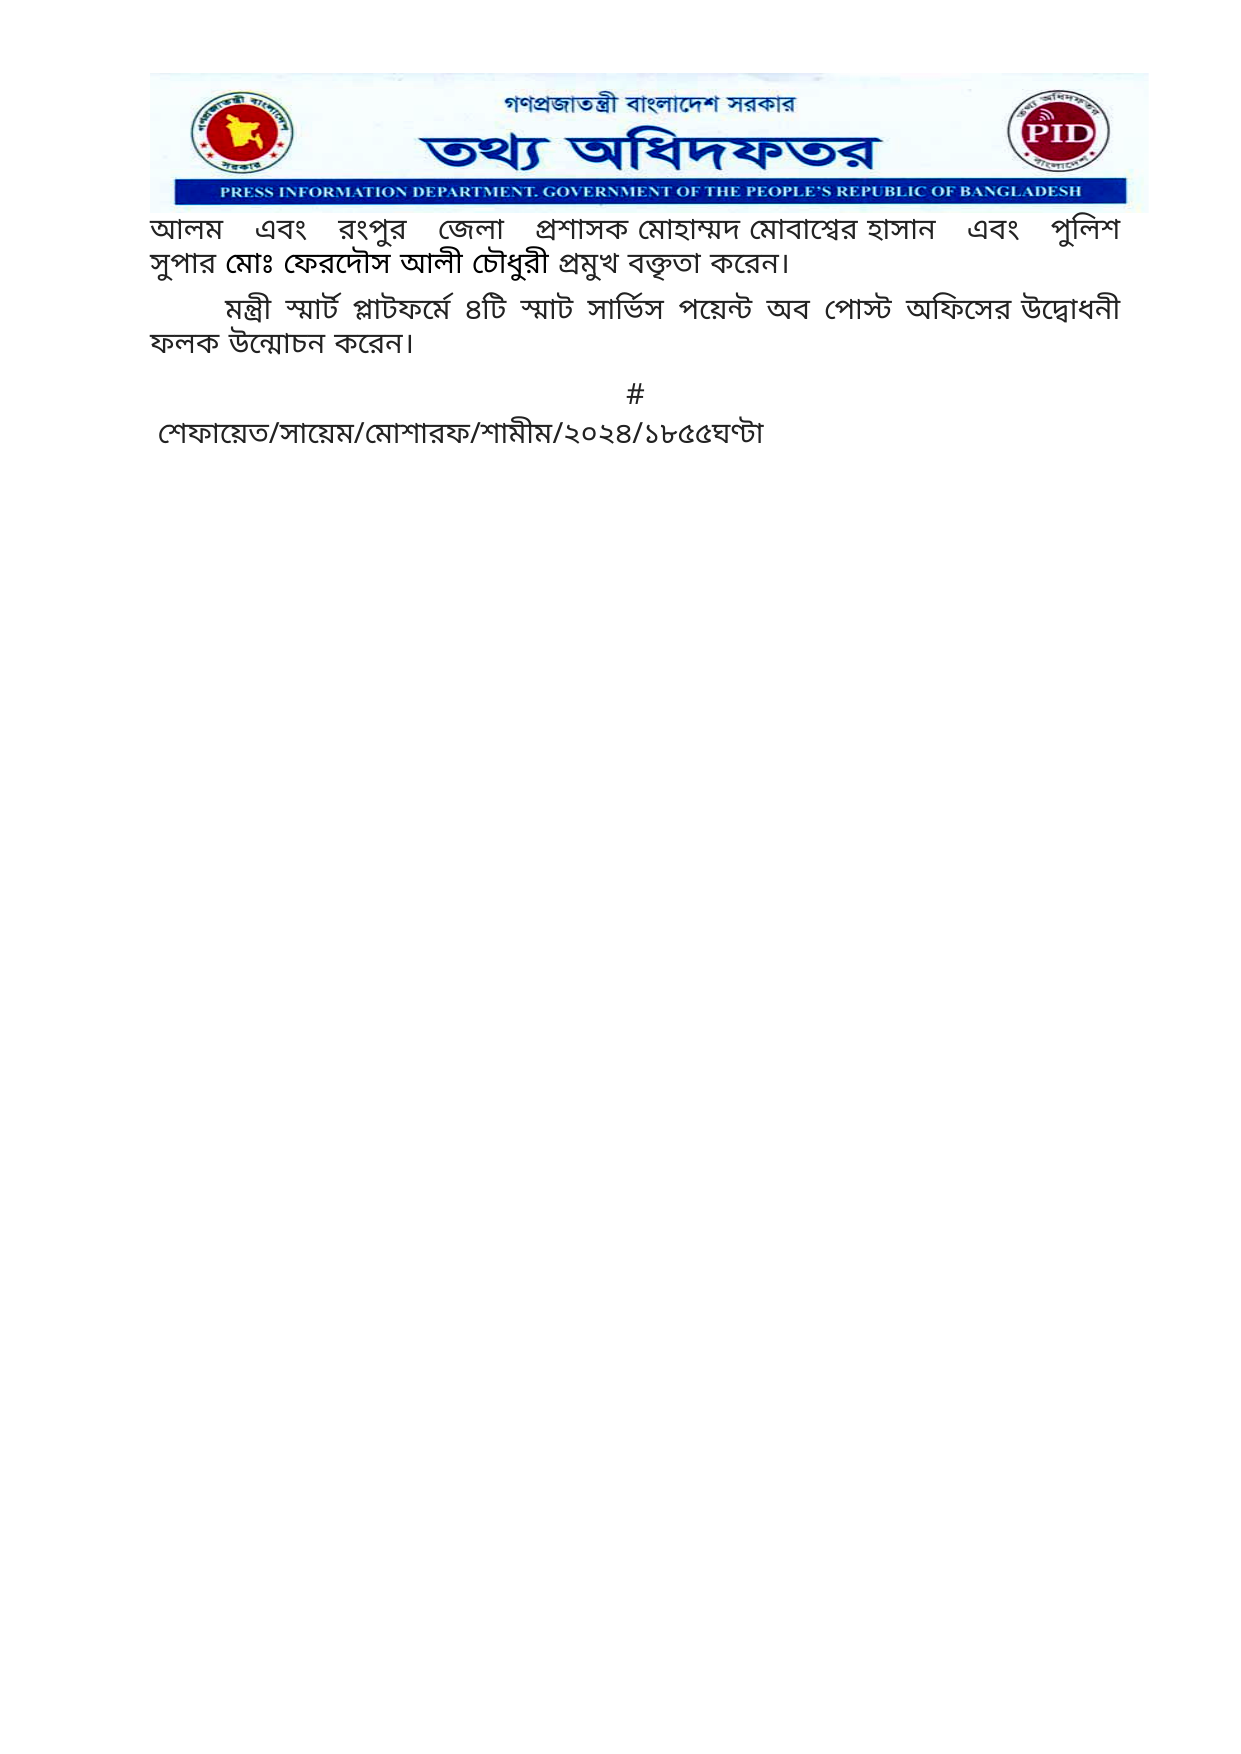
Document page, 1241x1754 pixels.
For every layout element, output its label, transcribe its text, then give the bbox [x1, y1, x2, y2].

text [150, 213, 1120, 280]
text শেফায়েত/সায়েম/মোশারফ/শামীম/২০২৪/১৮৫৫ঘণ্টা [150, 413, 1120, 452]
text মন্ত্রী স্মার্ট প্লাটফর্মে ৪টি স্মাট সার্ভিস পয়েন্ট অব পোস্ট অফিসের উদ্বোধনী ফলক উন্মোচন করেন। [150, 293, 1120, 361]
text # [150, 373, 1120, 413]
